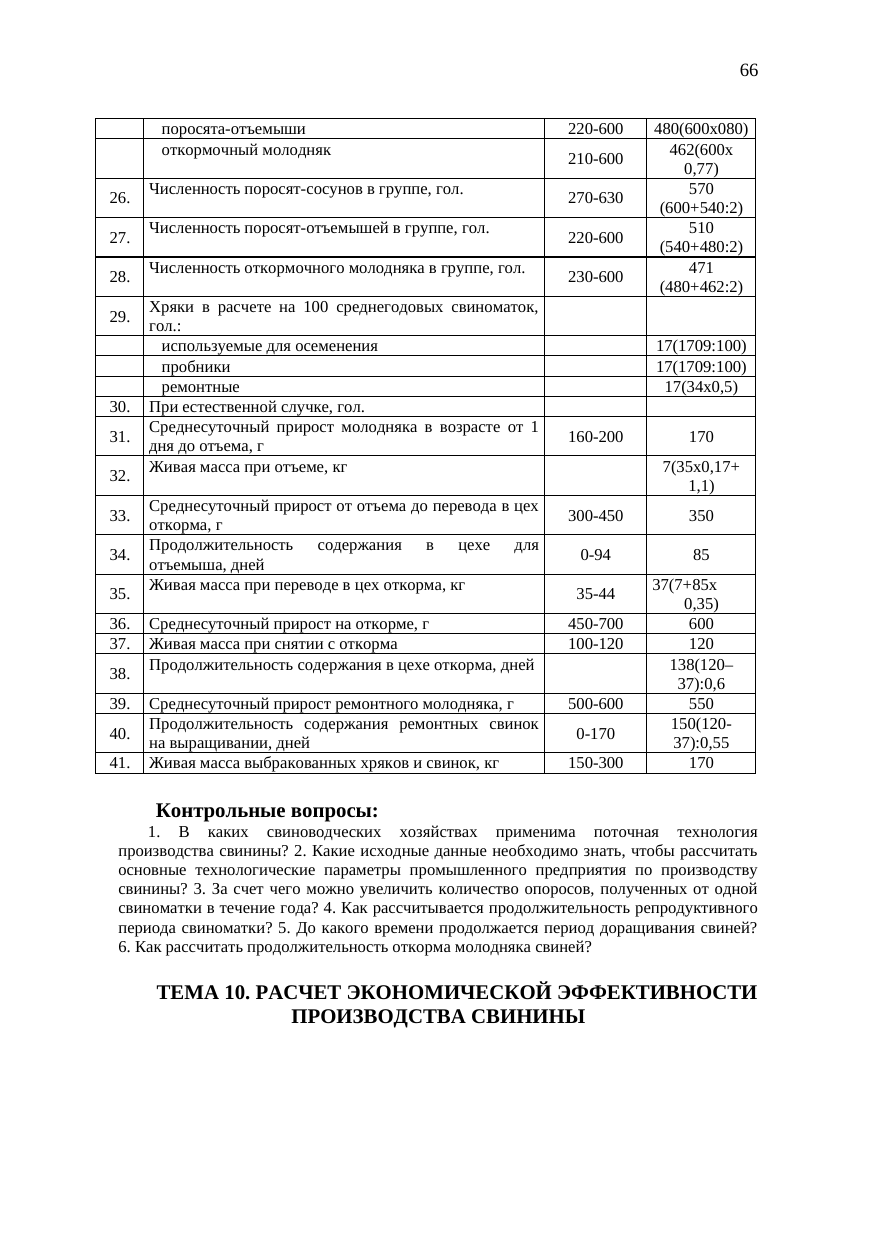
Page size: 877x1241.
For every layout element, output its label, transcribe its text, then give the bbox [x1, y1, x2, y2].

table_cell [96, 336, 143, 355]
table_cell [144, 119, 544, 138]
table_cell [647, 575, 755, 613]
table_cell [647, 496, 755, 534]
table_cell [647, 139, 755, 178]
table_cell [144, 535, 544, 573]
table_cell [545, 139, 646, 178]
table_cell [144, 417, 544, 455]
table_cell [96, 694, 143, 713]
text 1. В каких свиноводческих хозяйствах применима поточная технология производства свинины? 2. Какие исходные данные необходимо знать, чтобы рассчитать основные технологические параметры промышленного предприятия по производству свинины? 3. За счет чего можно увеличить количество опоросов, полученных от одной свиноматки в течение года? 4. Как рассчитывается продолжительность репродуктивного периода свиноматки? 5. До какого времени продолжается период доращивания свиней? 6. Как рассчитать продолжительность откорма молодняка свиней? [118, 822, 758, 956]
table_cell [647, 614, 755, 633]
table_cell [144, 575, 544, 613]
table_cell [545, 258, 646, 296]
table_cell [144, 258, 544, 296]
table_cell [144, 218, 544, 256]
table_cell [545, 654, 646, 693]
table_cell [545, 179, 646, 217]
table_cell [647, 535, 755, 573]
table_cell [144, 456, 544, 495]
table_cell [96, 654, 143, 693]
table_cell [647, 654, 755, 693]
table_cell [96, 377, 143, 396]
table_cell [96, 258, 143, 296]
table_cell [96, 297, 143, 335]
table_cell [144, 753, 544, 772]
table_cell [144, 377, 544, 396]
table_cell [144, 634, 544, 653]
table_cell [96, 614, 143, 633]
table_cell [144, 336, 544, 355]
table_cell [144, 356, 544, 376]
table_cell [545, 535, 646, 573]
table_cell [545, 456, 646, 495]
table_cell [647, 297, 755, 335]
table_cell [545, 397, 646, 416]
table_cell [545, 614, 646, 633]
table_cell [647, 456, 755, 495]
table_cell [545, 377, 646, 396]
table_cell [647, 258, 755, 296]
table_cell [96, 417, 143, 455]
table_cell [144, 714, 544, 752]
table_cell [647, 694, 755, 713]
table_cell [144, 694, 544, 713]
text Контрольные вопросы: [118, 798, 758, 822]
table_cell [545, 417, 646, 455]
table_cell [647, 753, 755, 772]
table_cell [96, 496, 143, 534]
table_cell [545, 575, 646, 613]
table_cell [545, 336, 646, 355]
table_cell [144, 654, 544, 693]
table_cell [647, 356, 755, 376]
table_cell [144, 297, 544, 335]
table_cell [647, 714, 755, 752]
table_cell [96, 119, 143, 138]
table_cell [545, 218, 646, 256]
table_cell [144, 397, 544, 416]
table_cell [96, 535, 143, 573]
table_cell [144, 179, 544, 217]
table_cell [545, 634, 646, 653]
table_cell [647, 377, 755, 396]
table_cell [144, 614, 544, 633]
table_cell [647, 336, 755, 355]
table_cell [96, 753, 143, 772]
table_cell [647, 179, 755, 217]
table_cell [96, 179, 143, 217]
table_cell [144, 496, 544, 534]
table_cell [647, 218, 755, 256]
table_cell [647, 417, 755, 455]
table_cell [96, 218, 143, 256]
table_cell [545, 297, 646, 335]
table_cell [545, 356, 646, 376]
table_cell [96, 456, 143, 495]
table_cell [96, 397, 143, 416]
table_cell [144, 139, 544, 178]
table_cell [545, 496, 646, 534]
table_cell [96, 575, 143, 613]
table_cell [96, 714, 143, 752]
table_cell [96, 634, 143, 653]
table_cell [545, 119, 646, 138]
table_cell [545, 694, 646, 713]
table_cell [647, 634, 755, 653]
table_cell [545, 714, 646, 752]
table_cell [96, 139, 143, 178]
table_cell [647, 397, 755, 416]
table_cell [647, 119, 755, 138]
text ТЕМА 10. РАСЧЕТ ЭКОНОМИЧЕСКОЙ ЭФФЕКТИВНОСТИ ПРОИЗВОДСТВА СВИНИНЫ [118, 980, 758, 1028]
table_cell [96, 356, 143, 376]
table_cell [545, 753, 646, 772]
